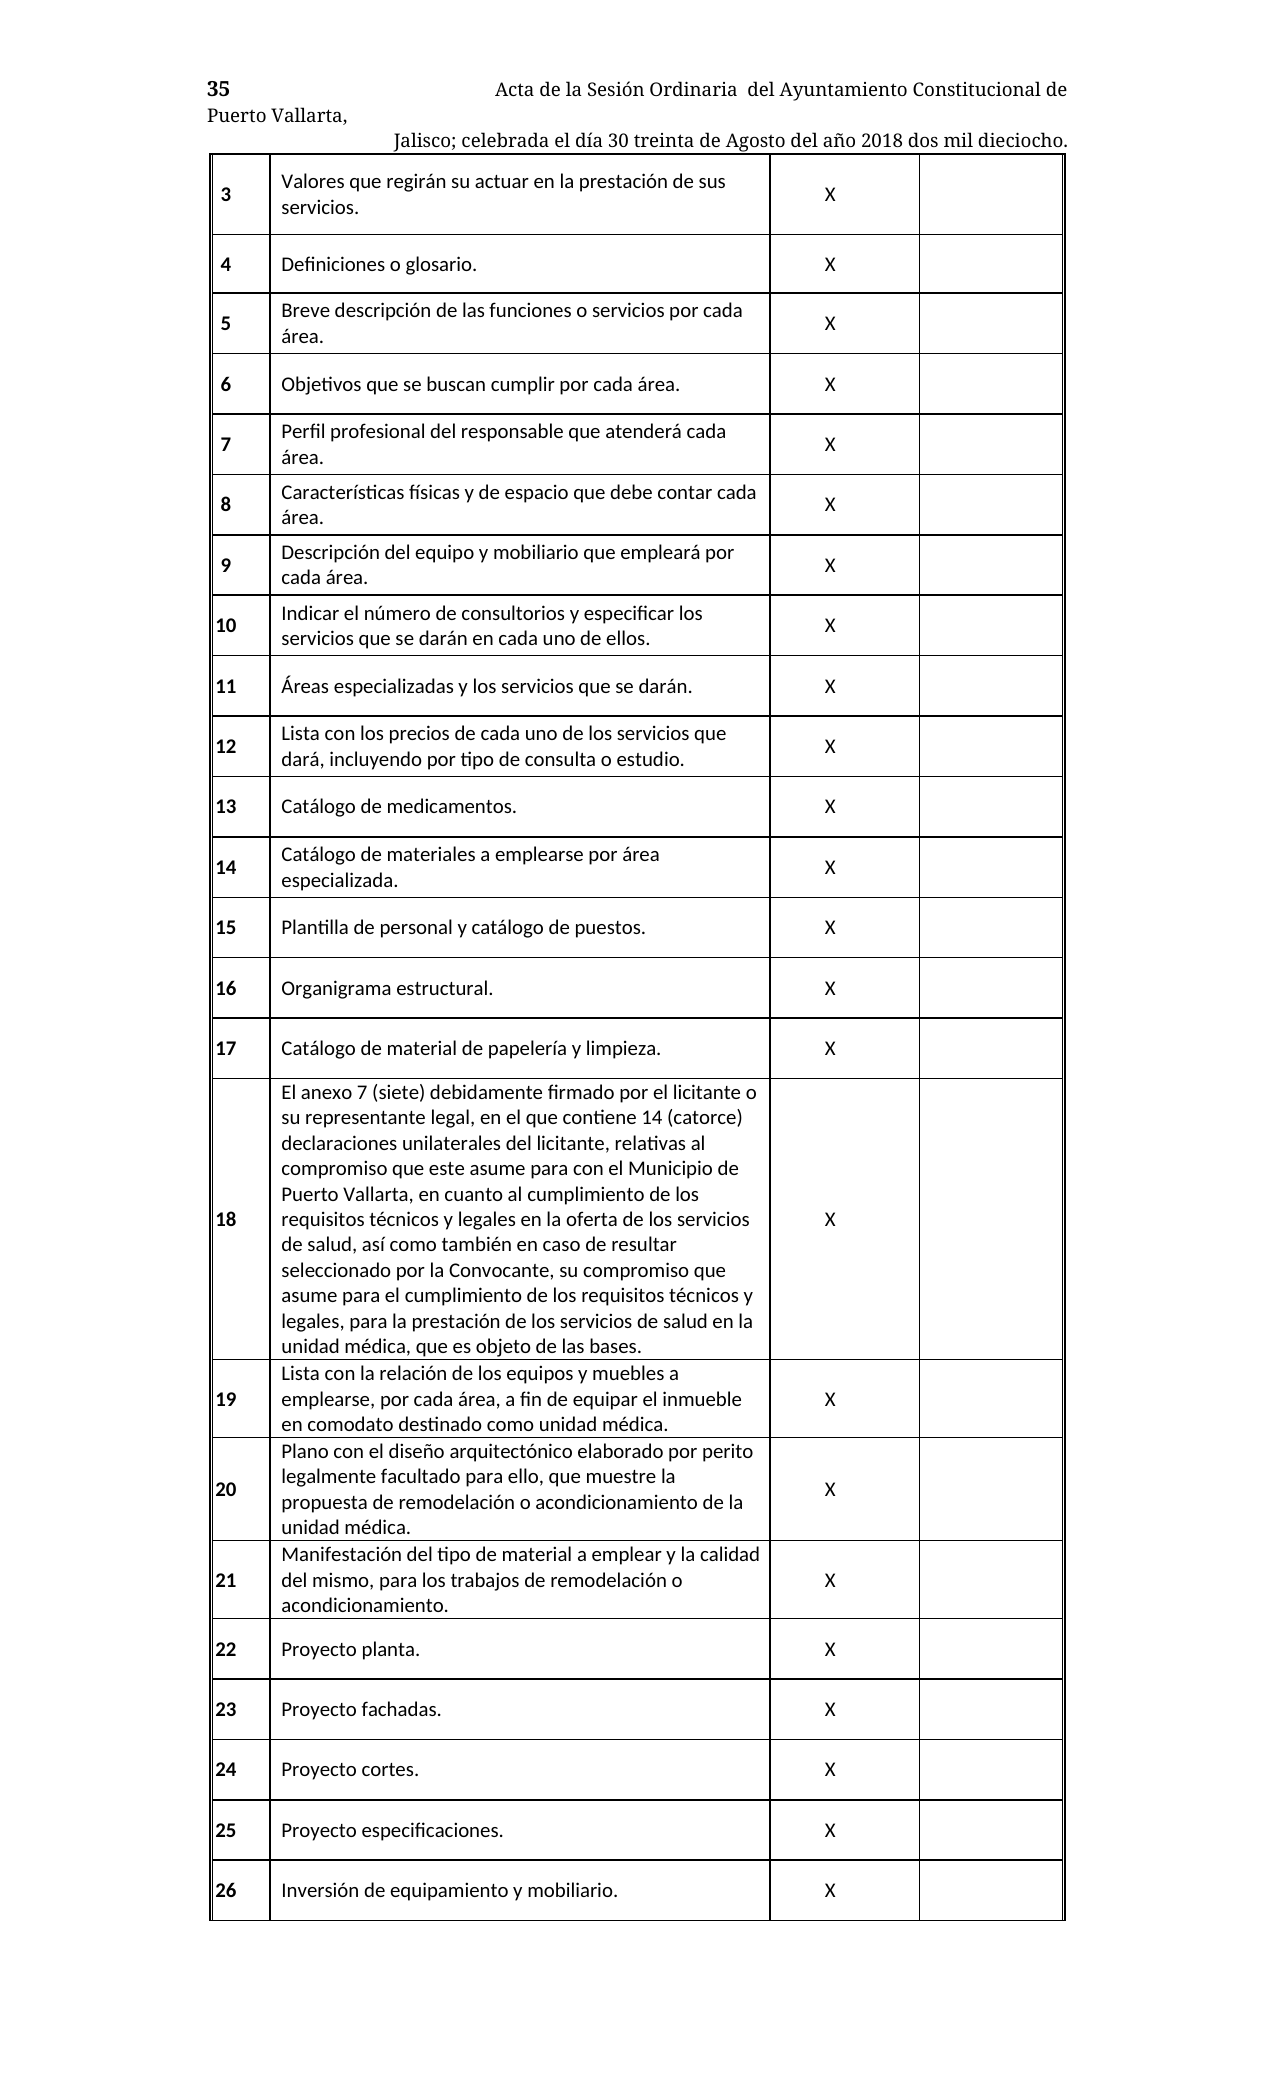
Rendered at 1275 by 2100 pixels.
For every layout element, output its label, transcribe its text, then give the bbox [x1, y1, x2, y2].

table_cell Catálogo de medicamentos. [271, 777, 769, 836]
table_cell X [771, 1438, 919, 1540]
table_cell Proyecto planta. [271, 1619, 769, 1678]
table_cell Inversión de equipamiento y mobiliario. [271, 1861, 769, 1920]
table_cell 13 [213, 777, 269, 836]
table_cell Definiciones o glosario. [271, 235, 769, 292]
table_cell [920, 958, 1062, 1017]
table_cell [920, 1740, 1062, 1799]
table_cell 6 [213, 354, 269, 413]
table_cell [920, 294, 1062, 353]
table_cell 23 [213, 1680, 269, 1738]
table_cell X [771, 1360, 919, 1437]
table_cell 4 [213, 235, 269, 292]
table_cell X [771, 155, 919, 233]
table_cell Breve descripción de las funciones o servicios por cada área. [271, 294, 769, 353]
table_cell Valores que regirán su actuar en la prestación de sus servicios. [271, 155, 769, 233]
table_cell Indicar el número de consultorios y especificar los servicios que se darán en cada uno de ellos. [271, 596, 769, 655]
table_cell Objetivos que se buscan cumplir por cada área. [271, 354, 769, 413]
table_cell 26 [213, 1861, 269, 1920]
table_cell 12 [213, 717, 269, 776]
table_cell Áreas especializadas y los servicios que se darán. [271, 656, 769, 715]
table_cell X [771, 1680, 919, 1738]
table_cell 11 [213, 656, 269, 715]
table_cell Lista con los precios de cada uno de los servicios que dará, incluyendo por tipo de consulta o estudio. [271, 717, 769, 776]
table_cell [920, 235, 1062, 292]
table_cell Características físicas y de espacio que debe contar cada área. [271, 475, 769, 534]
table_cell 25 [213, 1801, 269, 1859]
table_cell X [771, 475, 919, 534]
table_cell Proyecto cortes. [271, 1740, 769, 1799]
table_cell 19 [213, 1360, 269, 1437]
table_cell [920, 354, 1062, 413]
table_cell 8 [213, 475, 269, 534]
table_cell 10 [213, 596, 269, 655]
table_cell 14 [213, 838, 269, 896]
table_cell Descripción del equipo y mobiliario que empleará por cada área. [271, 536, 769, 594]
table_cell X [771, 898, 919, 957]
table_cell X [771, 838, 919, 896]
table_cell [920, 155, 1062, 233]
table_cell Proyecto fachadas. [271, 1680, 769, 1738]
table_cell X [771, 1801, 919, 1859]
table_cell [920, 415, 1062, 473]
table_cell X [771, 235, 919, 292]
table_cell [920, 1801, 1062, 1859]
table_cell El anexo 7 (siete) debidamente firmado por el licitante o su representante legal, en el que contiene 14 (catorce) declaraciones unilaterales del licitante, relativas al compromiso que este asume para con el Municipio de Puerto Vallarta, en cuanto al cumplimiento de los requisitos técnicos y legales en la oferta de los servicios de salud, así como también en caso de resultar seleccionado por la Convocante, su compromiso que asume para el cumplimiento de los requisitos técnicos y legales, para la prestación de los servicios de salud en la unidad médica, que es objeto de las bases. [271, 1079, 769, 1359]
table_cell X [771, 717, 919, 776]
table_cell [920, 1541, 1062, 1618]
table_cell [920, 898, 1062, 957]
table_cell Catálogo de material de papelería y limpieza. [271, 1019, 769, 1078]
table_cell [920, 1019, 1062, 1078]
table_cell Organigrama estructural. [271, 958, 769, 1017]
table_cell Catálogo de materiales a emplearse por área especializada. [271, 838, 769, 896]
table_cell Plano con el diseño arquitectónico elaborado por perito legalmente facultado para ello, que muestre la propuesta de remodelación o acondicionamiento de la unidad médica. [271, 1438, 769, 1540]
table_cell 17 [213, 1019, 269, 1078]
table_cell X [771, 536, 919, 594]
table_cell Lista con la relación de los equipos y muebles a emplearse, por cada área, a fin de equipar el inmueble en comodato destinado como unidad médica. [271, 1360, 769, 1437]
table_cell X [771, 1861, 919, 1920]
table_cell 7 [213, 415, 269, 473]
table_cell 9 [213, 536, 269, 594]
table_cell [920, 1680, 1062, 1738]
table_cell [920, 838, 1062, 896]
table_cell [920, 656, 1062, 715]
table_cell X [771, 1079, 919, 1359]
table_cell Manifestación del tipo de material a emplear y la calidad del mismo, para los trabajos de remodelación o acondicionamiento. [271, 1541, 769, 1618]
table_cell [920, 1079, 1062, 1359]
table_cell Perfil profesional del responsable que atenderá cada área. [271, 415, 769, 473]
table_cell 3 [213, 155, 269, 233]
table_cell X [771, 294, 919, 353]
table_cell [920, 1438, 1062, 1540]
table_cell X [771, 415, 919, 473]
table_cell Plantilla de personal y catálogo de puestos. [271, 898, 769, 957]
table_cell 18 [213, 1079, 269, 1359]
table_cell 24 [213, 1740, 269, 1799]
table_cell [920, 1861, 1062, 1920]
table_cell [920, 1360, 1062, 1437]
table_cell X [771, 1740, 919, 1799]
table_cell 20 [213, 1438, 269, 1540]
table_cell X [771, 1019, 919, 1078]
table_cell X [771, 958, 919, 1017]
table_cell [920, 475, 1062, 534]
table_cell X [771, 596, 919, 655]
table_cell 15 [213, 898, 269, 957]
table_cell [920, 717, 1062, 776]
table_cell X [771, 656, 919, 715]
table_cell [920, 596, 1062, 655]
table_cell X [771, 1541, 919, 1618]
table_cell 22 [213, 1619, 269, 1678]
table_cell 16 [213, 958, 269, 1017]
table_cell 21 [213, 1541, 269, 1618]
table_cell Proyecto especificaciones. [271, 1801, 769, 1859]
table_cell 5 [213, 294, 269, 353]
table_cell [920, 1619, 1062, 1678]
table_cell [920, 777, 1062, 836]
table_cell X [771, 1619, 919, 1678]
table_cell X [771, 354, 919, 413]
table_cell X [771, 777, 919, 836]
table_cell [920, 536, 1062, 594]
